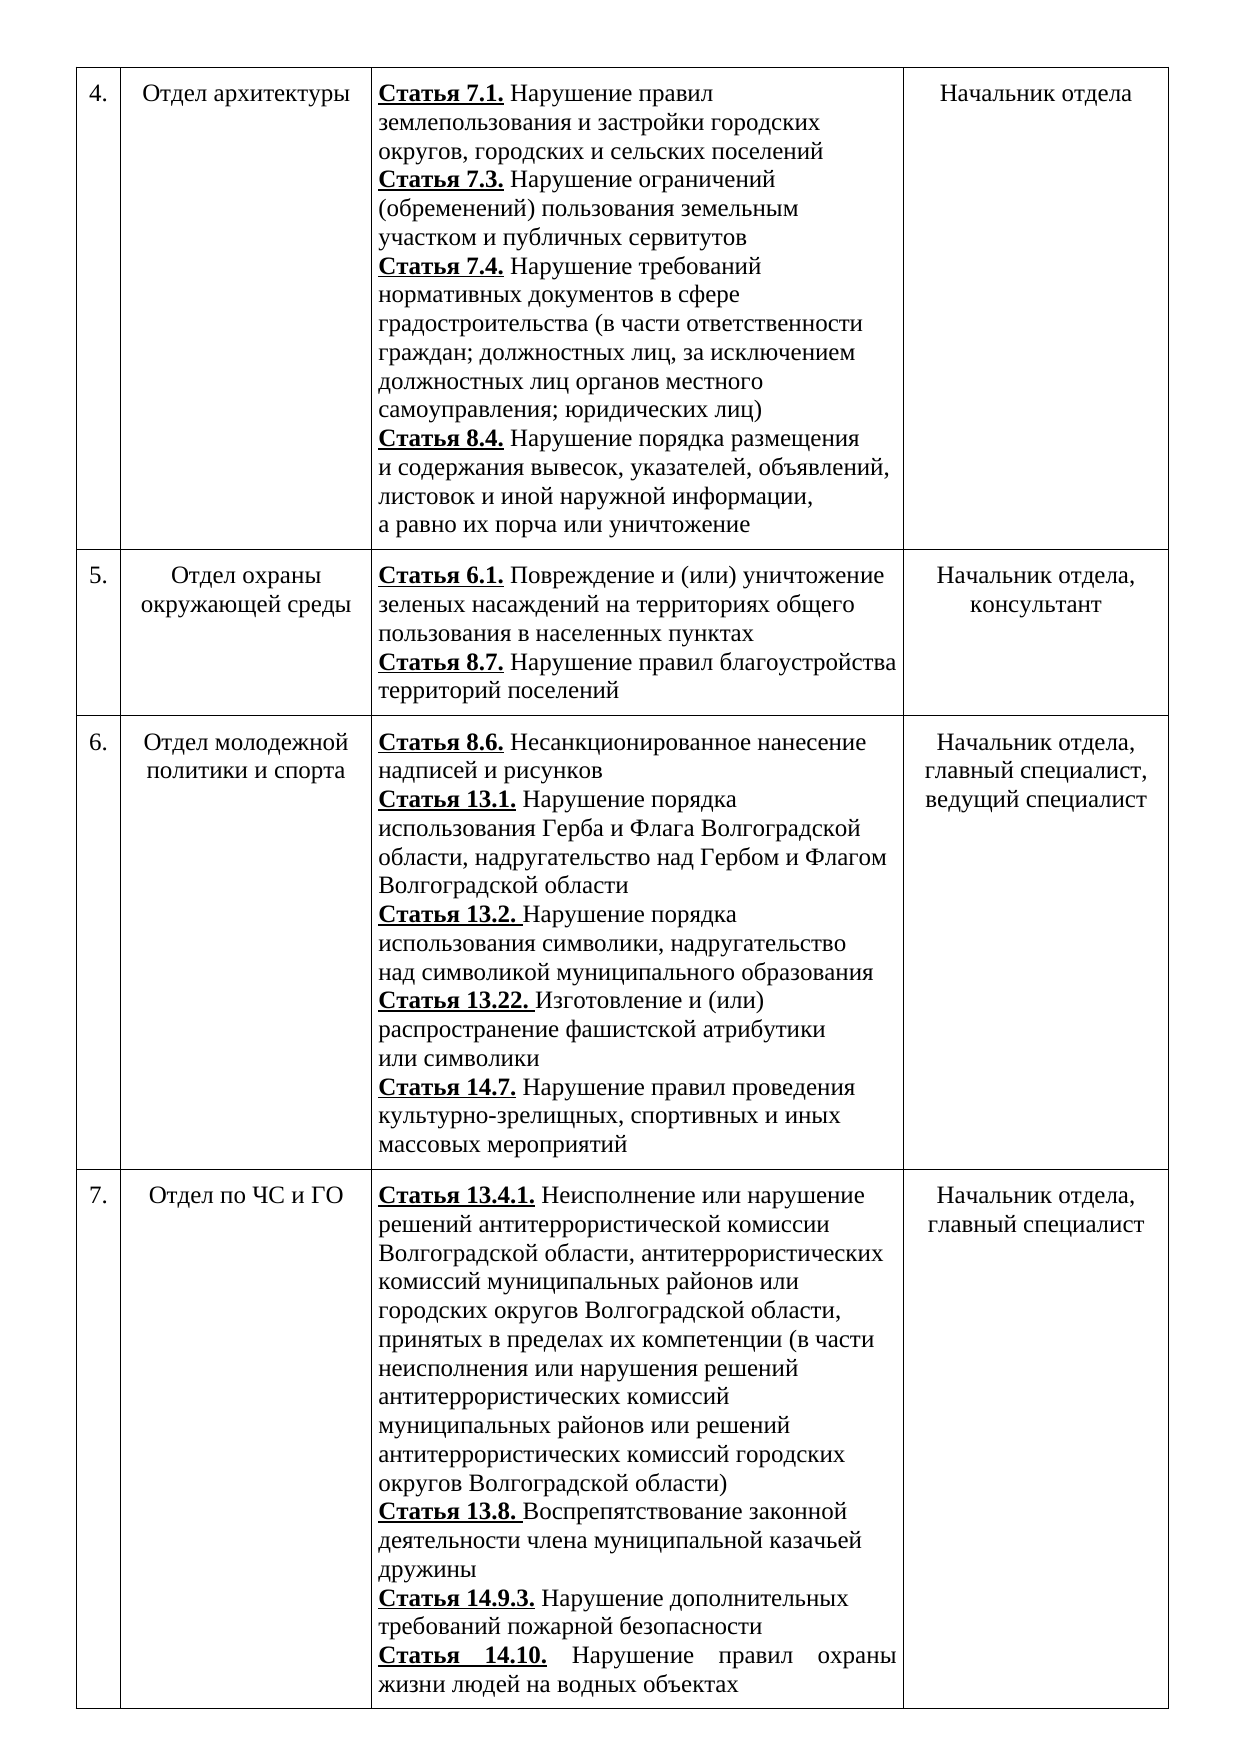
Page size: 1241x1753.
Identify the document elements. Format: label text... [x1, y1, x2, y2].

table_cell Статья 8.6. Несанкционированное нанесение надписей и рисунков Статья 13.1. Нарушение порядка использования Герба и Флага Волгоградской области, надругательство над Гербом и Флагом Волгоградской области Статья 13.2. Нарушение порядка использования символики, надругательство над символикой муниципального образования Статья 13.22. Изготовление и (или) распространение фашистской атрибутики или символики Статья 14.7. Нарушение правил проведения культурно-зрелищных, спортивных и иных массовых мероприятий [372, 716, 903, 1168]
table_cell Начальник отдела, главный специалист, ведущий специалист [904, 716, 1168, 1168]
table_cell Отдел охраны окружающей среды [121, 550, 371, 715]
table_cell 5. [77, 550, 120, 715]
table_cell 7. [77, 1170, 120, 1708]
table_cell Статья 6.1. Повреждение и (или) уничтожение зеленых насаждений на территориях общего пользования в населенных пунктах Статья 8.7. Нарушение правил благоустройства территорий поселений [372, 550, 903, 715]
table_cell Отдел архитектуры [121, 68, 371, 549]
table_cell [372, 1170, 903, 1708]
table_cell 4. [77, 68, 120, 549]
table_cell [904, 1170, 1168, 1708]
table_cell Отдел по ЧС и ГО [121, 1170, 371, 1708]
table_cell Начальник отдела, консультант [904, 550, 1168, 715]
table_cell Отдел молодежной политики и спорта [121, 716, 371, 1168]
table_cell Начальник отдела [904, 68, 1168, 549]
table_cell Статья 7.1. Нарушение правил землепользования и застройки городских округов, городских и сельских поселений Статья 7.3. Нарушение ограничений (обременений) пользования земельным участком и публичных сервитутов Статья 7.4. Нарушение требований нормативных документов в сфере градостроительства (в части ответственности граждан; должностных лиц, за исключением должностных лиц органов местного самоуправления; юридических лиц) Статья 8.4. Нарушение порядка размещения и содержания вывесок, указателей, объявлений, листовок и иной наружной информации, а равно их порча или уничтожение [372, 68, 903, 549]
table_cell 6. [77, 716, 120, 1168]
